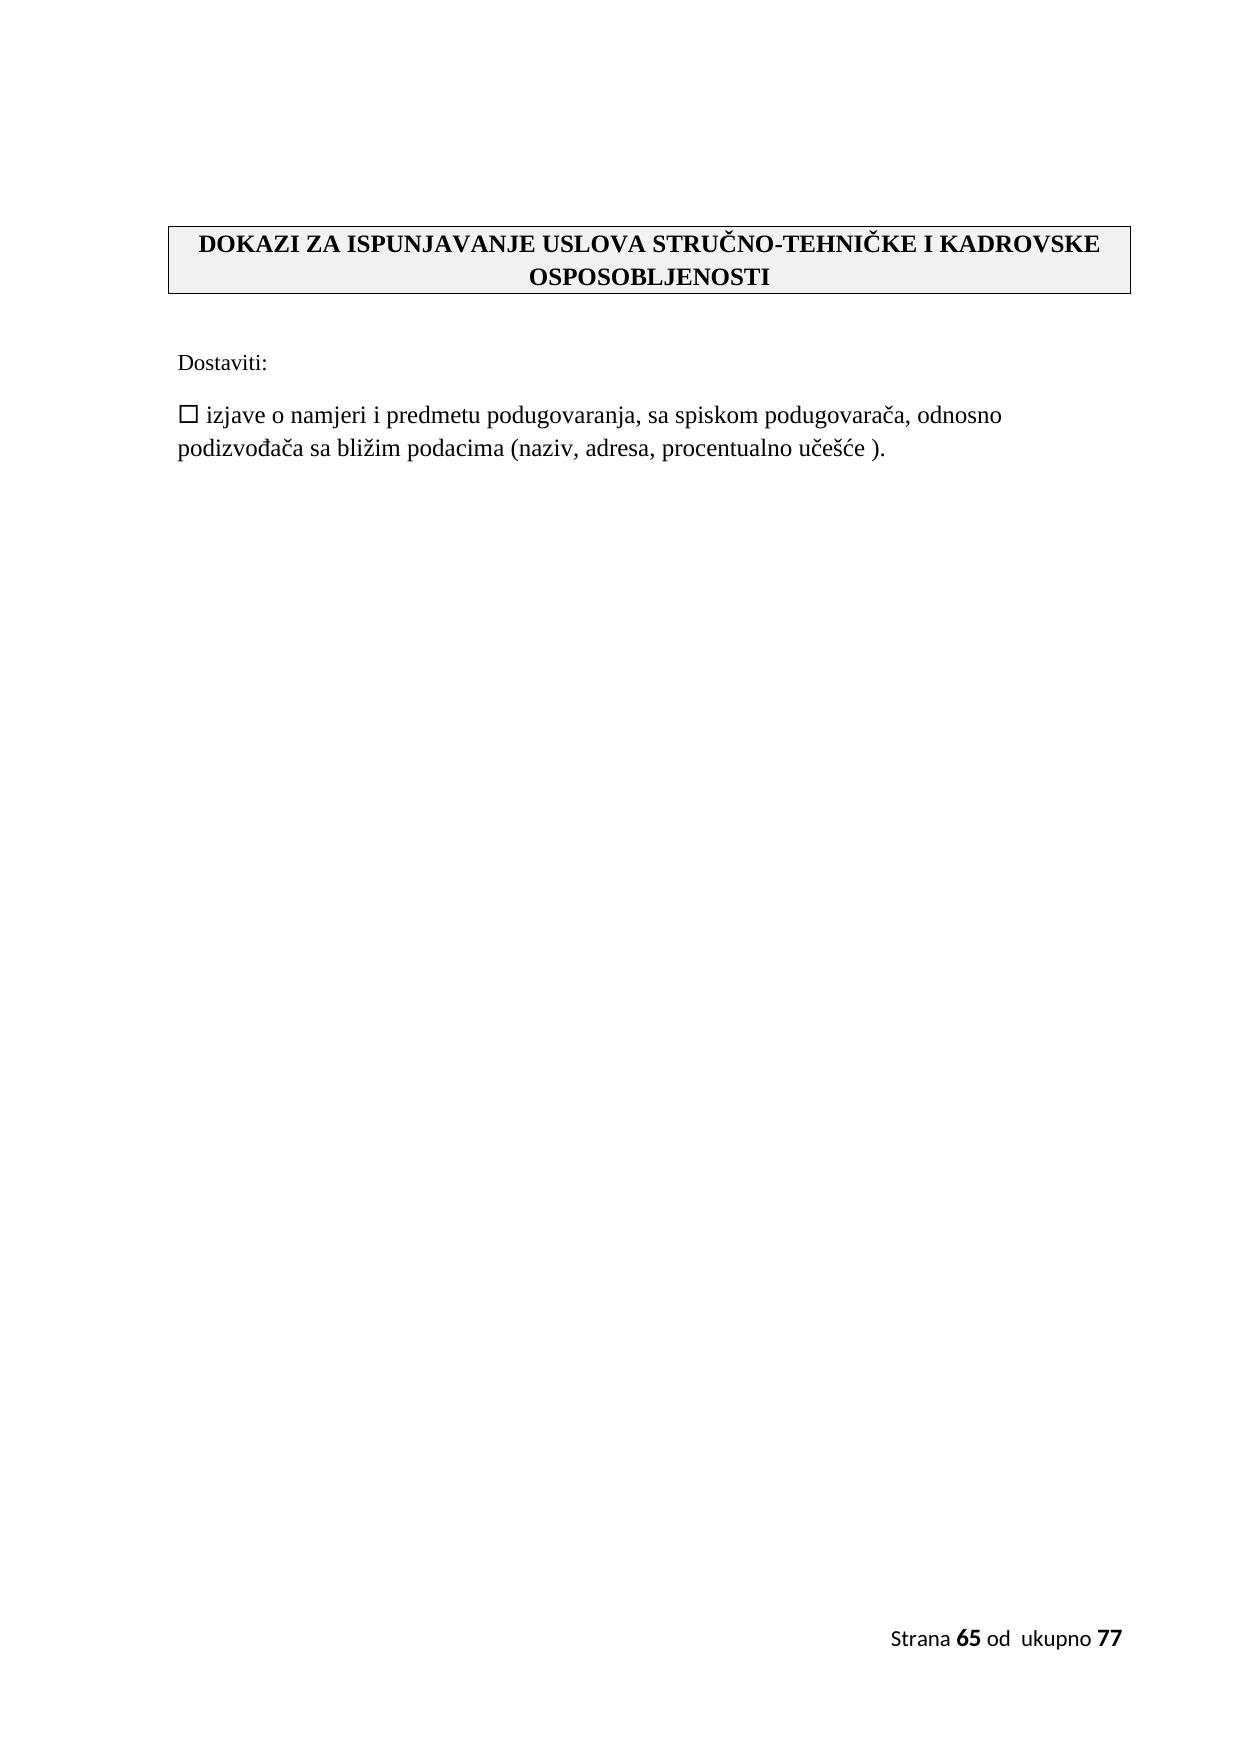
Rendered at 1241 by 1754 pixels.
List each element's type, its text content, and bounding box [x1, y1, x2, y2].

text izjave o namjeri i predmetu podugovaranja, sa spiskom podugovarača, odnosno podizvođača sa bližim podacima (naziv, adresa, procentualno učešće ). [177, 400, 1122, 462]
text Dostaviti: [177, 349, 1122, 376]
text DOKAZI ZA ISPUNJAVANJE USLOVA STRUČNO-TEHNIČKE I KADROVSKE OSPOSOBLJENOSTI [169, 227, 1130, 293]
